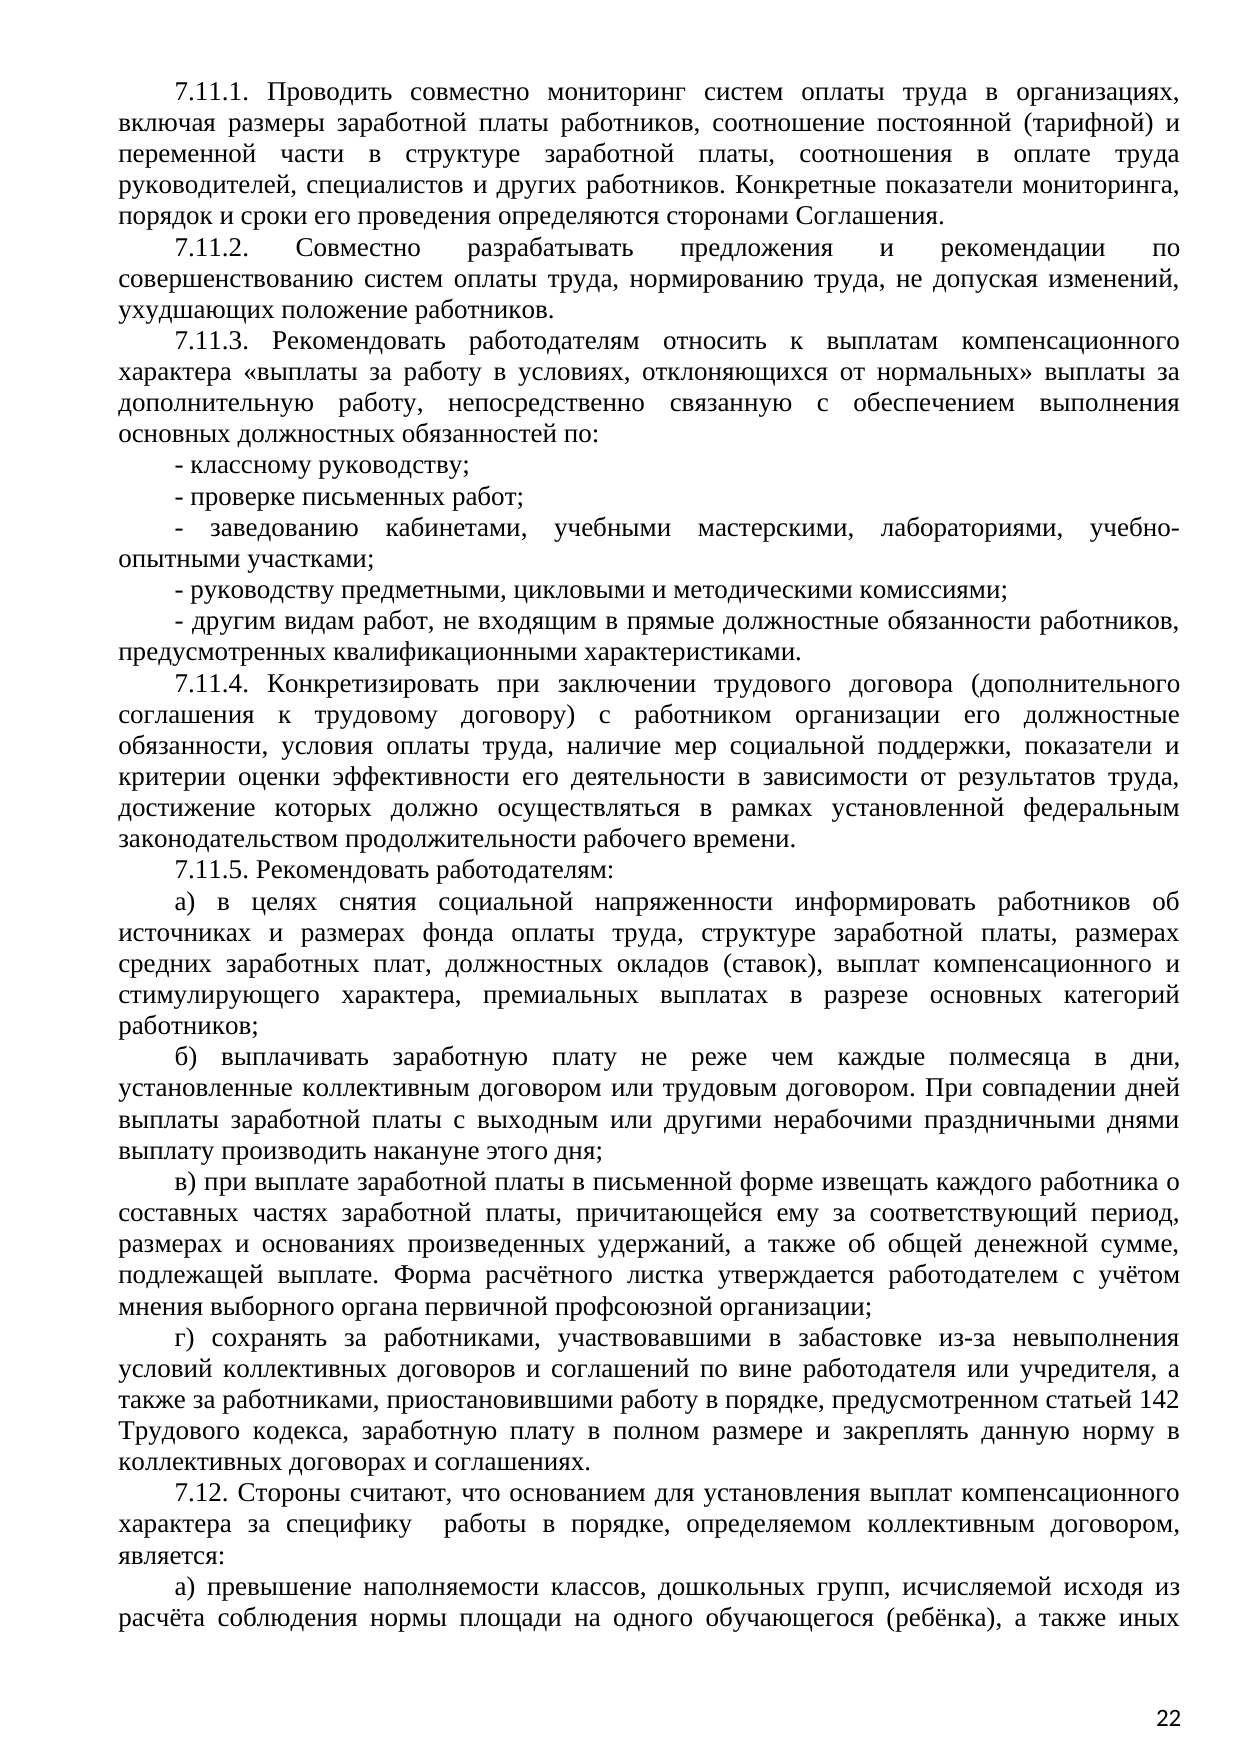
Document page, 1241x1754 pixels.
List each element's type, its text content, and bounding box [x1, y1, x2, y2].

text 7.11.1. Проводить совместно мониторинг систем оплаты труда в организациях, включая размеры заработной платы работников, соотношение постоянной (тарифной) и переменной части в структуре заработной платы, соотношения в оплате труда руководителей, специалистов и других работников. Конкретные показатели мониторинга, порядок и сроки его проведения определяются сторонами Соглашения. [118, 75, 1181, 231]
text - классному руководству; [118, 449, 1181, 480]
text - заведованию кабинетами, учебными мастерскими, лабораториями, учебно-опытными участками; [118, 511, 1181, 573]
text 7.11.3. Рекомендовать работодателям относить к выплатам компенсационного характера «выплаты за работу в условиях, отклоняющихся от нормальных» выплаты за дополнительную работу, непосредственно связанную с обеспечением выполнения основных должностных обязанностей по: [118, 324, 1181, 449]
text 7.11.2. Совместно разрабатывать предложения и рекомендации по совершенствованию систем оплаты труда, нормированию труда, не допуская изменений, ухудшающих положение работников. [118, 231, 1181, 324]
text 7.11.4. Конкретизировать при заключении трудового договора (дополнительного соглашения к трудовому договору) с работником организации его должностные обязанности, условия оплаты труда, наличие мер социальной поддержки, показатели и критерии оценки эффективности его деятельности в зависимости от результатов труда, достижение которых должно осуществляться в рамках установленной федеральным законодательством продолжительности рабочего времени. [118, 667, 1181, 853]
text - другим видам работ, не входящим в прямые должностные обязанности работников, предусмотренных квалификационными характеристиками. [118, 604, 1181, 667]
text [118, 1570, 1181, 1632]
text б) выплачивать заработную плату не реже чем каждые полмесяца в дни, установленные коллективным договором или трудовым договором. При совпадении дней выплаты заработной платы с выходным или другими нерабочими праздничными днями выплату производить накануне этого дня; [118, 1040, 1181, 1165]
text - проверке письменных работ; [118, 480, 1181, 511]
text 7.12. Стороны считают, что основанием для установления выплат компенсационного характера за специфику работы в порядке, определяемом коллективным договором, является: [118, 1476, 1181, 1570]
text - руководству предметными, цикловыми и методическими комиссиями; [118, 573, 1181, 604]
text а) в целях снятия социальной напряженности информировать работников об источниках и размерах фонда оплаты труда, структуре заработной платы, размерах средних заработных плат, должностных окладов (ставок), выплат компенсационного и стимулирующего характера, премиальных выплатах в разрезе основных категорий работников; [118, 885, 1181, 1040]
text 7.11.5. Рекомендовать работодателям: [118, 853, 1181, 885]
text в) при выплате заработной платы в письменной форме извещать каждого работника о составных частях заработной платы, причитающейся ему за соответствующий период, размерах и основаниях произведенных удержаний, а также об общей денежной сумме, подлежащей выплате. Форма расчётного листка утверждается работодателем с учётом мнения выборного органа первичной профсоюзной организации; [118, 1165, 1181, 1321]
text г) сохранять за работниками, участвовавшими в забастовке из-за невыполнения условий коллективных договоров и соглашений по вине работодателя или учредителя, а также за работниками, приостановившими работу в порядке, предусмотренном статьей 142 Трудового кодекса, заработную плату в полном размере и закреплять данную норму в коллективных договорах и соглашениях. [118, 1321, 1181, 1476]
